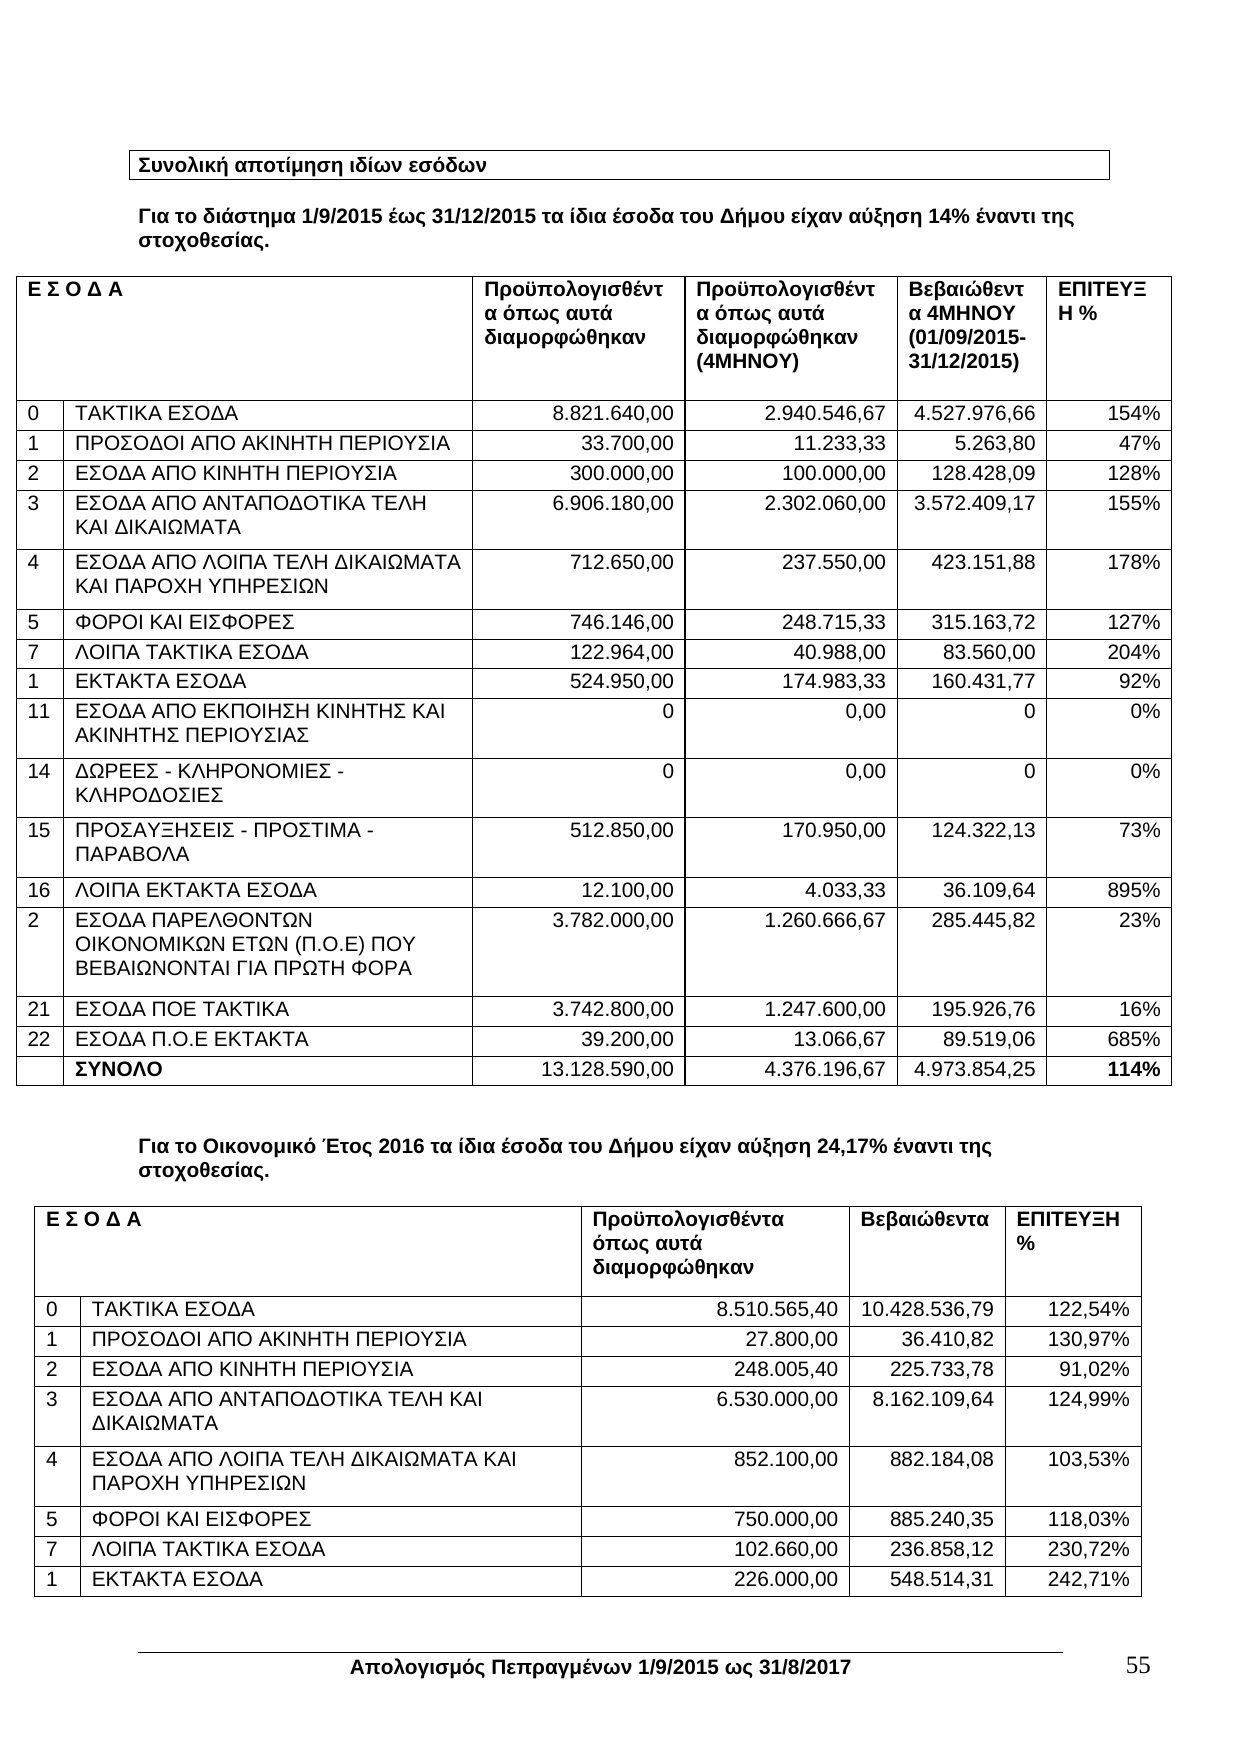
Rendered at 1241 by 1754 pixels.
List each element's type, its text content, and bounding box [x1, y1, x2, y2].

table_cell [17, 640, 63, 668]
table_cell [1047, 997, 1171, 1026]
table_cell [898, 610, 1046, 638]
text Για το Οικονομικό Έτος 2016 τα ίδια έσοδα του Δήμου είχαν αύξηση 24,17% έναντι της στοχοθεσίας. [138, 1134, 1101, 1182]
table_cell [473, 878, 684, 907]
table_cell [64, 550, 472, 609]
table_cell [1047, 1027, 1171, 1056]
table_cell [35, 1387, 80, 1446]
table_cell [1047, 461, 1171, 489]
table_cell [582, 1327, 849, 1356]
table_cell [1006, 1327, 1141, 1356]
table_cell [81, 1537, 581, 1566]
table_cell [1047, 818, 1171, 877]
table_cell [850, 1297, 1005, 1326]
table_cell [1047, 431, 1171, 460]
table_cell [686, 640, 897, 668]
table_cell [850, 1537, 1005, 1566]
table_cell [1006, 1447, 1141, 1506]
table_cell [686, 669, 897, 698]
text Για το διάστημα 1/9/2015 έως 31/12/2015 τα ίδια έσοδα του Δήμου είχαν αύξηση 14% έναντι της στοχοθεσίας. [138, 204, 1101, 252]
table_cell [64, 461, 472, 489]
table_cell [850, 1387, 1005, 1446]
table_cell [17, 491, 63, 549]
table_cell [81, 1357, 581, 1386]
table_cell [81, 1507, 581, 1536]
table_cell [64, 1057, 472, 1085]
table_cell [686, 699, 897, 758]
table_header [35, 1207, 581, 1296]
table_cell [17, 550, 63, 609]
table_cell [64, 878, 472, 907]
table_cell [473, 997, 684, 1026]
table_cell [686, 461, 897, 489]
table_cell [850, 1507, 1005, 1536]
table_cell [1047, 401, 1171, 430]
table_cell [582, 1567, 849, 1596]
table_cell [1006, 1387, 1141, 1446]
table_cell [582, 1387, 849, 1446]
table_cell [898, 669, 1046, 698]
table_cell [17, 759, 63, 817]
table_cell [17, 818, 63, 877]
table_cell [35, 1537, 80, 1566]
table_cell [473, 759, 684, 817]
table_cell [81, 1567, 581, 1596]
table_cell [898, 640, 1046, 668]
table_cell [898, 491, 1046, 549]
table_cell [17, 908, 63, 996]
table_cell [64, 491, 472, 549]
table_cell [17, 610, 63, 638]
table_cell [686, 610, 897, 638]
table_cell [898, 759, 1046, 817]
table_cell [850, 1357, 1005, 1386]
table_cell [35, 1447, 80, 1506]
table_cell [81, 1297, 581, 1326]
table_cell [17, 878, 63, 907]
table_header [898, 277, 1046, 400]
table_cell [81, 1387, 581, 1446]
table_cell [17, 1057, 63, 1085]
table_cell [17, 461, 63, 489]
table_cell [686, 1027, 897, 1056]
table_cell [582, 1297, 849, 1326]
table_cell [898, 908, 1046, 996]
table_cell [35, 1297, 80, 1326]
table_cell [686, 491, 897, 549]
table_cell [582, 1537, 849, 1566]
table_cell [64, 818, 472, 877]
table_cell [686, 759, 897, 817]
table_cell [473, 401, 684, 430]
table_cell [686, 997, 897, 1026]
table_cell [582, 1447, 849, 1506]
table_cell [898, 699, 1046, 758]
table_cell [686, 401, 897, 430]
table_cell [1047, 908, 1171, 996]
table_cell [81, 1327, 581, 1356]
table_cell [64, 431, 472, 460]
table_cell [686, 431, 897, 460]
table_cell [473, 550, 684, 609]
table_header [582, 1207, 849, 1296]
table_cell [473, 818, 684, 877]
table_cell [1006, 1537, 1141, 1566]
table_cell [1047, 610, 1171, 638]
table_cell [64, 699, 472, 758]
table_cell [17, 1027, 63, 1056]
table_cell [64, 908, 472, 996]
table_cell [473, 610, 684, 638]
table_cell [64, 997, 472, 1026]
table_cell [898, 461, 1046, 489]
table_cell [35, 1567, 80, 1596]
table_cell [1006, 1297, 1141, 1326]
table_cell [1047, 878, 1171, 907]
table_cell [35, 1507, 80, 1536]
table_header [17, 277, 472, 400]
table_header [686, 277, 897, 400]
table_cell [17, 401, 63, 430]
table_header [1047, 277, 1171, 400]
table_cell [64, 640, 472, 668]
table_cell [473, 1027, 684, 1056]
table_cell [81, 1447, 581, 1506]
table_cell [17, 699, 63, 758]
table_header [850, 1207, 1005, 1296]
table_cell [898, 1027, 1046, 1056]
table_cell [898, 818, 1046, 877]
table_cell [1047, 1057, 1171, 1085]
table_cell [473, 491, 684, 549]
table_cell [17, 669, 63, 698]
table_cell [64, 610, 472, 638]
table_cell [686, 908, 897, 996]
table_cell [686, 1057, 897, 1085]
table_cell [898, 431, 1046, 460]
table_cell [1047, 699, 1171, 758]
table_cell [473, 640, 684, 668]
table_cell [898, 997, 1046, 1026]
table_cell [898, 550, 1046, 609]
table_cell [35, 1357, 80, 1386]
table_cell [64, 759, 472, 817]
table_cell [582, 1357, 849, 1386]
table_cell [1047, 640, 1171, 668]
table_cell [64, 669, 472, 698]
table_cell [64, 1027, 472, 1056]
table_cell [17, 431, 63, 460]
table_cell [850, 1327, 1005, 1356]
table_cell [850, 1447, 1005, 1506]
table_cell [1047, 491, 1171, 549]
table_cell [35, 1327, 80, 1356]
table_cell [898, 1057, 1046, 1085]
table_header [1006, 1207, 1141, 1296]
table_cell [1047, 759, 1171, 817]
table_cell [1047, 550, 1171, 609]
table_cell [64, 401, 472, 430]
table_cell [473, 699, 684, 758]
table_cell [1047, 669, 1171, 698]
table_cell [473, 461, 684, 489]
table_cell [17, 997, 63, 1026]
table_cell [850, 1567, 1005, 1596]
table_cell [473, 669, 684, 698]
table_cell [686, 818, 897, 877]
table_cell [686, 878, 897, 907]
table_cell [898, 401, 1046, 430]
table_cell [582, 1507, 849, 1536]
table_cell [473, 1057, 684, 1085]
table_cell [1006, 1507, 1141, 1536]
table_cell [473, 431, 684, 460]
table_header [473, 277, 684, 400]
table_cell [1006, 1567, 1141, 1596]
text Συνολική αποτίμηση ιδίων εσόδων [130, 151, 1109, 179]
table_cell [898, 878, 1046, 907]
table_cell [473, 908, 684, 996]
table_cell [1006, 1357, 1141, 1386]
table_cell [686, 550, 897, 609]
